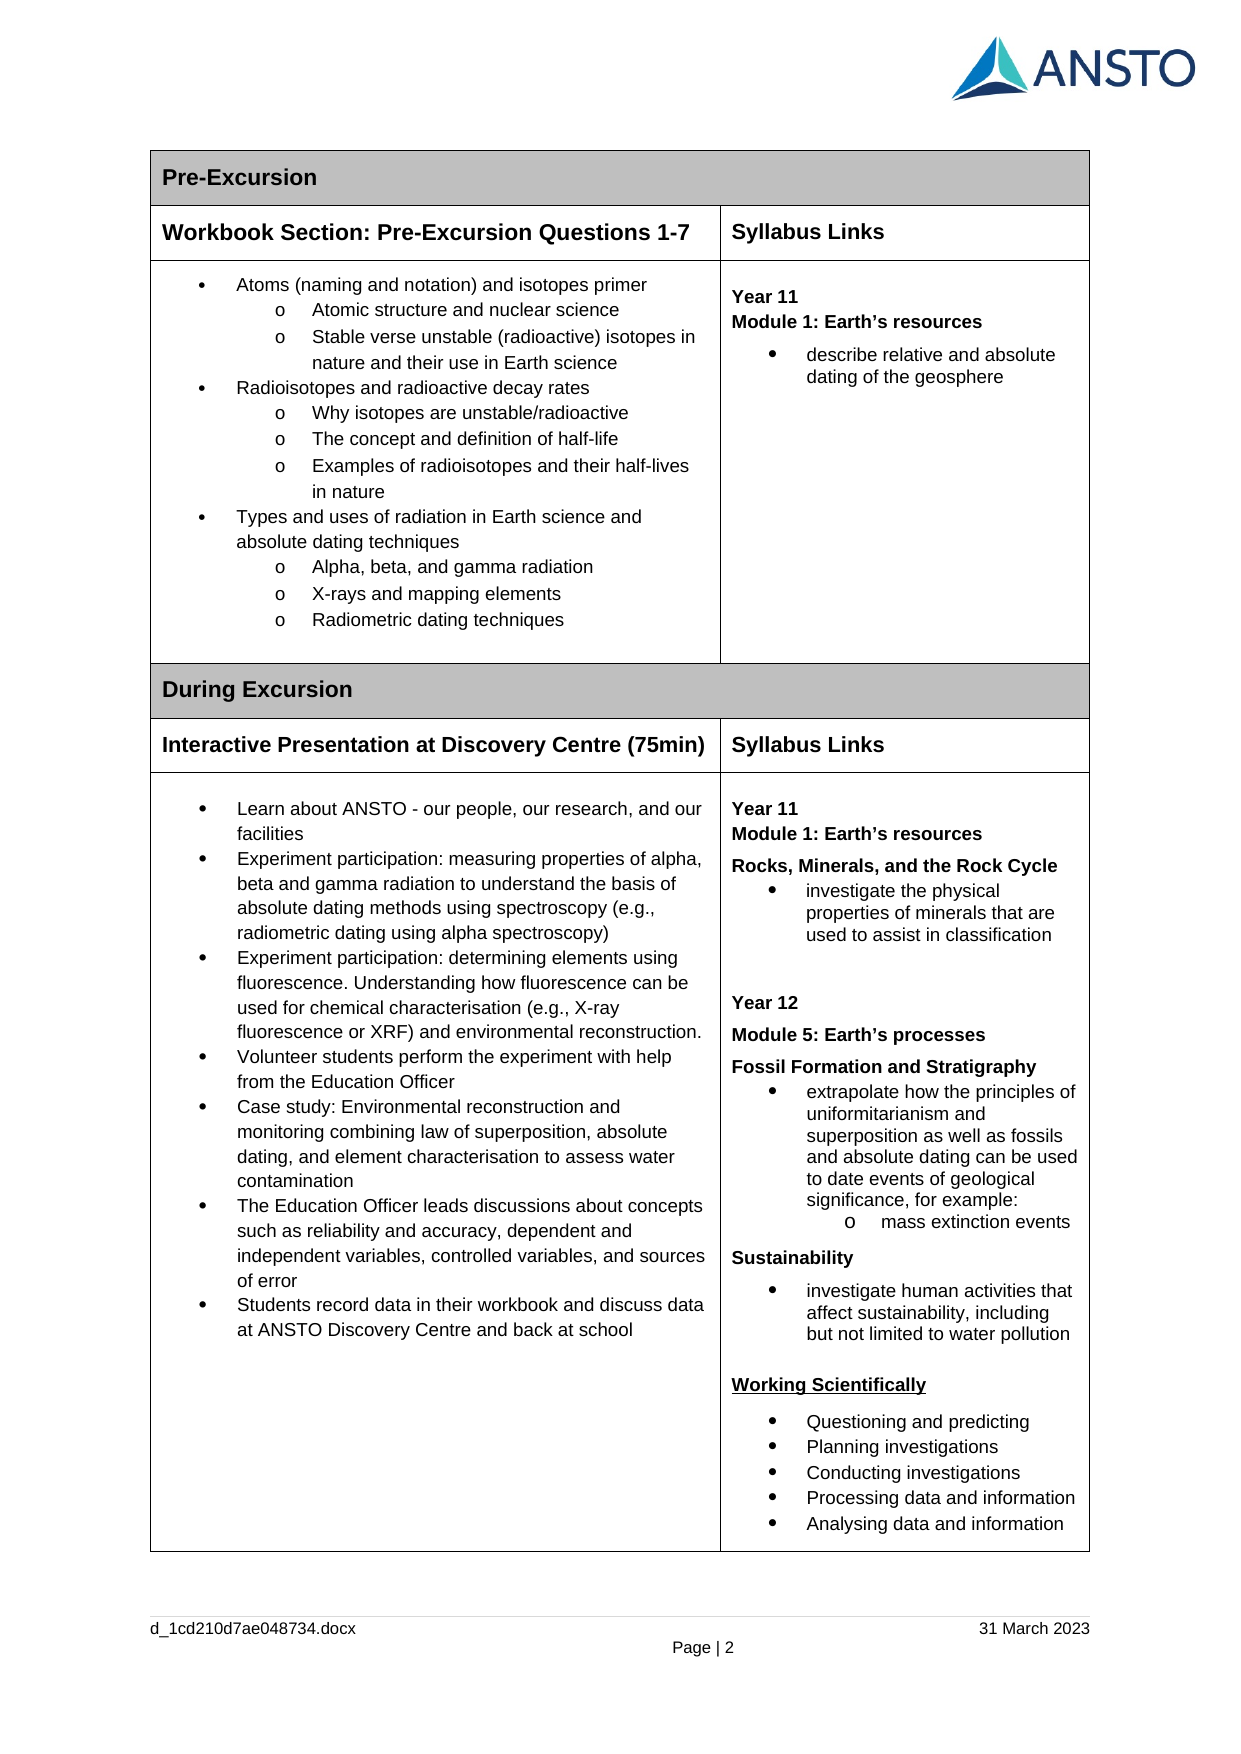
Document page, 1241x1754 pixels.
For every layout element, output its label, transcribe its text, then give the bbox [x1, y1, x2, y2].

table_cell Syllabus Links [721, 206, 1089, 260]
table_cell Learn about ANSTO - our people, our research, and our facilities Experiment participation: measuring properties of alpha, beta and gamma radiation to understand the basis of absolute dating methods using spectroscopy (e.g., radiometric dating using alpha spectroscopy) Experiment participation: determining elements using fluorescence. Understanding how fluorescence can be used for chemical characterisation (e.g., X-ray fluorescence or XRF) and environmental reconstruction. Volunteer students perform the experiment with help from the Education Officer Case study: Environmental reconstruction and monitoring combining law of superposition, absolute dating, and element characterisation to assess water contamination The Education Officer leads discussions about concepts such as reliability and accuracy, dependent and independent variables, controlled variables, and sources of error Students record data in their workbook and discuss data at ANSTO Discovery Centre and back at school [151, 773, 720, 1551]
table_cell Interactive Presentation at Discovery Centre (75min) [151, 719, 720, 772]
table_header Pre-Excursion [151, 151, 1089, 205]
table_cell Atoms (naming and notation) and isotopes primer Atomic structure and nuclear science Stable verse unstable (radioactive) isotopes in nature and their use in Earth science Radioisotopes and radioactive decay rates Why isotopes are unstable/radioactive The concept and definition of half-life Examples of radioisotopes and their half-lives in nature Types and uses of radiation in Earth science and absolute dating techniques Alpha, beta, and gamma radiation X-rays and mapping elements Radiometric dating techniques [151, 261, 720, 663]
table_cell Year 11 Module 1: Earth’s resources Rocks, Minerals, and the Rock Cycle investigate the physical properties of minerals that are used to assist in classification Year 12 Module 5: Earth’s processes Fossil Formation and Stratigraphy extrapolate how the principles of uniformitarianism and superposition as well as fossils and absolute dating can be used to date events of geological significance, for example: mass extinction events Sustainability investigate human activities that affect sustainability, including but not limited to water pollution Working Scientifically Questioning and predicting Planning investigations Conducting investigations Processing data and information Analysing data and information [721, 773, 1089, 1551]
table_cell Syllabus Links [721, 719, 1089, 772]
table_cell Workbook Section: Pre-Excursion Questions 1-7 [151, 206, 720, 260]
table_cell Year 11 Module 1: Earth’s resources describe relative and absolute dating of the geosphere [721, 261, 1089, 663]
picture [949, 36, 1197, 105]
table_cell During Excursion [151, 664, 1089, 718]
